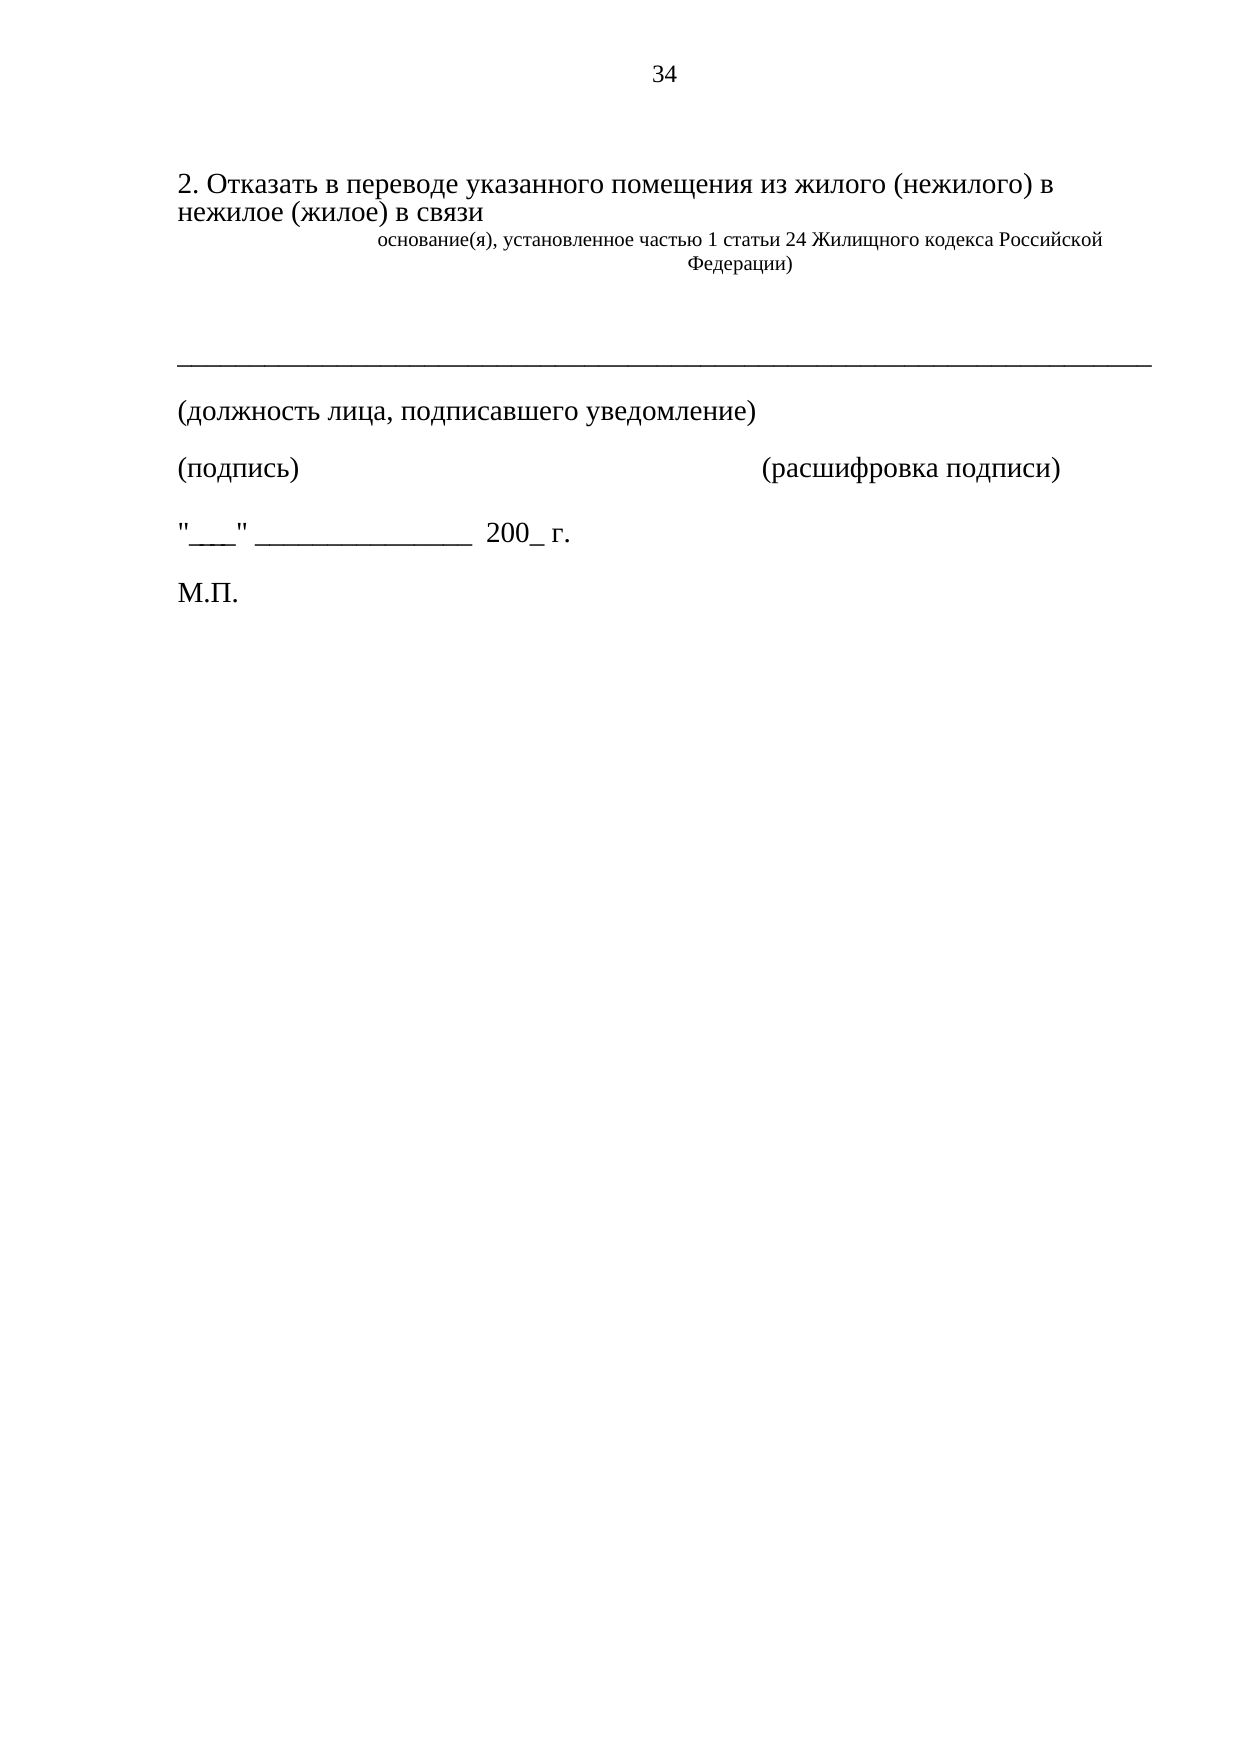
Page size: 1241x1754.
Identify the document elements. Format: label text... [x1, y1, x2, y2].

text основание(я), установленное частью 1 статьи 24 Жилищного кодекса Российской Федерации) [328, 227, 1152, 275]
text М.П. [177, 576, 1152, 609]
text 2. Отказать в переводе указанного помещения из жилого (нежилого) в нежилое (жилое) в связи [177, 171, 1152, 227]
text (подпись) (расшифровка подписи) [177, 451, 1152, 484]
text (должность лица, подписавшего уведомление) [177, 393, 1152, 427]
text " " 200_ г. [177, 516, 1152, 549]
